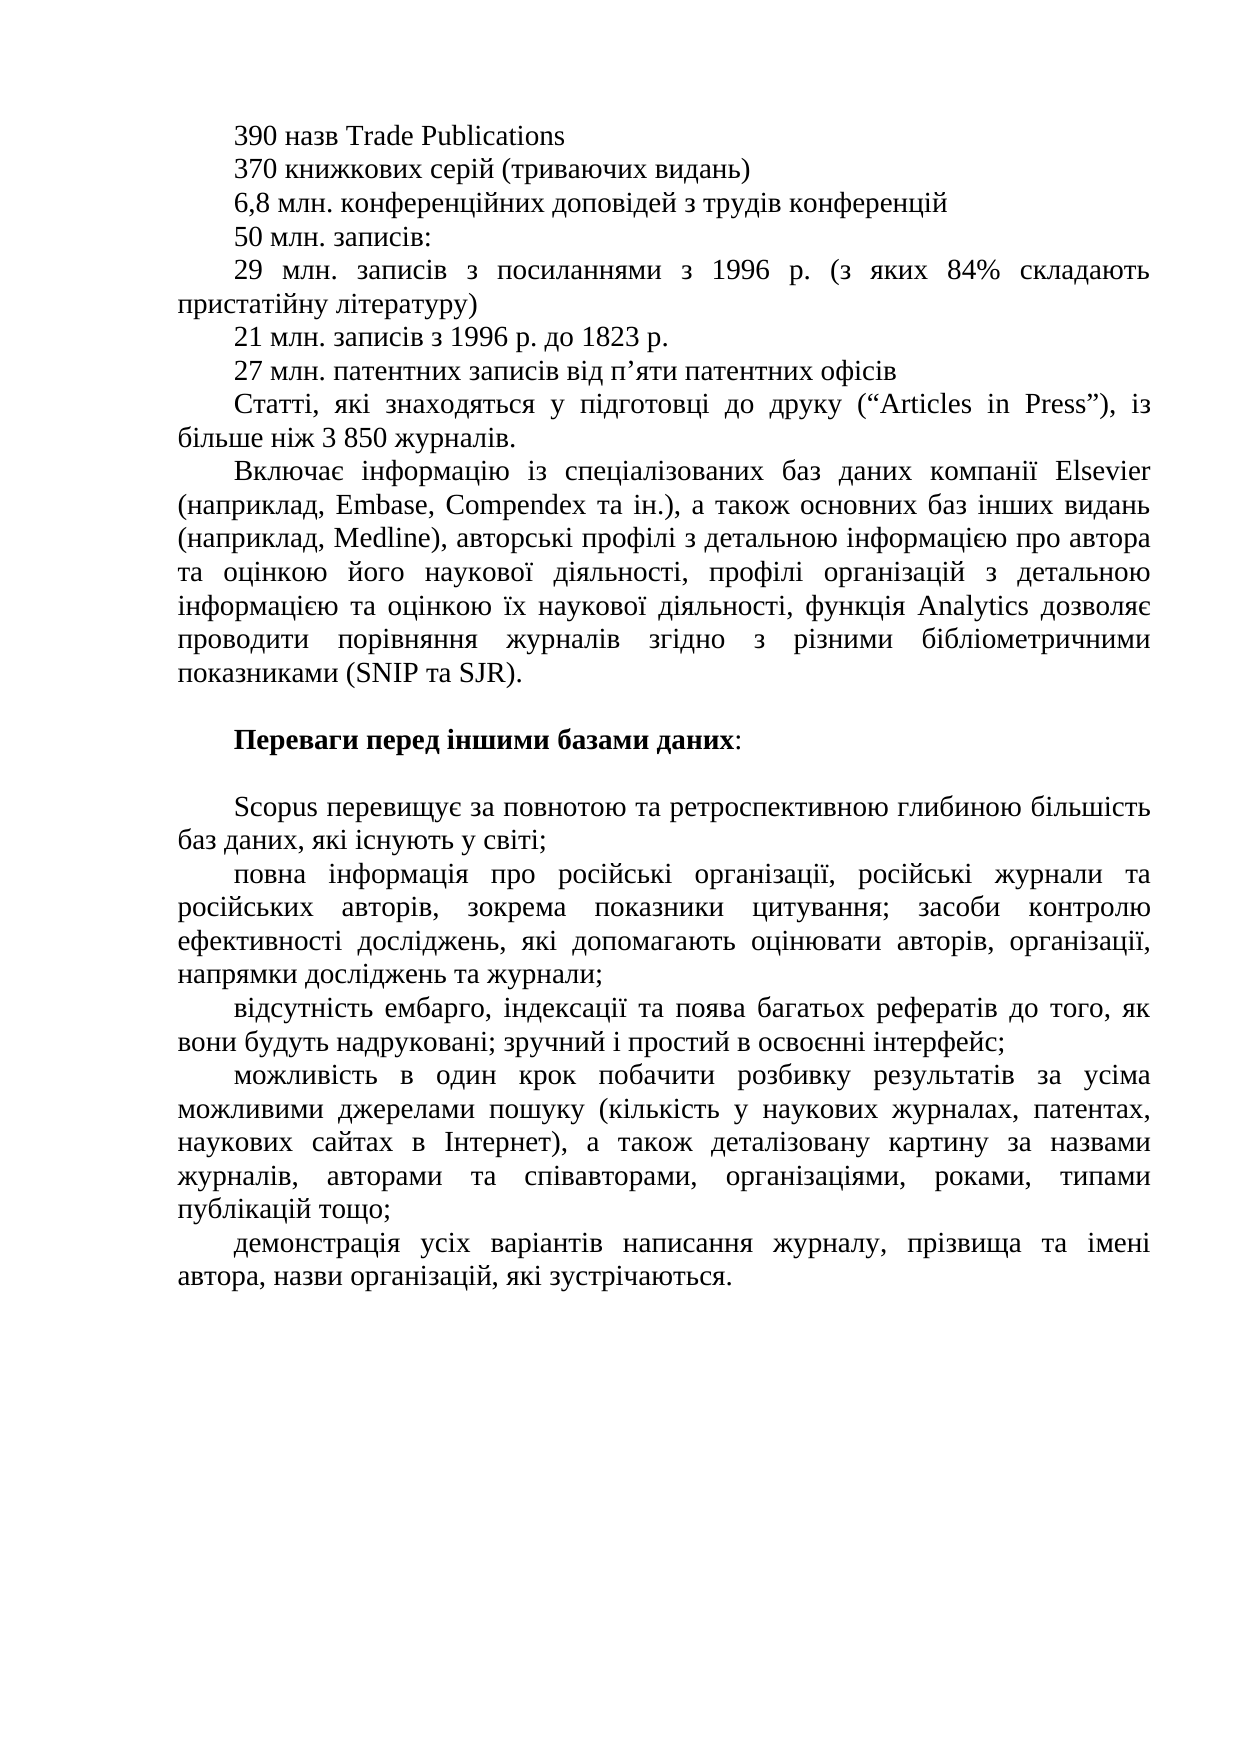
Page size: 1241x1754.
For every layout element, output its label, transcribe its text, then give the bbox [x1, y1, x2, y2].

text 370 книжкових серій (триваючих видань) [177, 152, 1152, 185]
text Scopus перевищує за повнотою та ретроспективною глибиною більшість баз даних, які існують у світі; [177, 789, 1152, 856]
text Включає інформацію із спеціалізованих баз даних компанії Elsevier (наприклад, Embase, Compendex та ін.), а також основних баз інших видань (наприклад, Medline), авторські профілі з детальною інформацією про автора та оцінкою його наукової діяльності, профілі організацій з детальною інформацією та оцінкою їх наукової діяльності, функція Analytics дозволяє проводити порівняння журналів згідно з різними бібліометричними показниками (SNIP та SJR). [177, 453, 1152, 688]
text 6,8 млн. конференційних доповідей з трудів конференцій [177, 185, 1152, 219]
text 390 назв Trade Publications [177, 118, 1152, 152]
text 21 млн. записів з 1996 р. до 1823 р. [177, 319, 1152, 353]
text повна інформація про російські організації, російські журнали та російських авторів, зокрема показники цитування; засоби контролю ефективності досліджень, які допомагають оцінювати авторів, організації, напрямки досліджень та журнали; [177, 856, 1152, 990]
text відсутність ембарго, індексації та поява багатьох рефератів до того, як вони будуть надруковані; зручний і простий в освоєнні інтерфейс; [177, 990, 1152, 1057]
text 50 млн. записів: [177, 219, 1152, 252]
text Статті, які знаходяться у підготовці до друку (“Articles in Press”), із більше ніж 3 850 журналів. [177, 386, 1152, 453]
text 27 млн. патентних записів від п’яти патентних офісів [177, 353, 1152, 386]
text Переваги перед іншими базами даних: [177, 722, 1152, 755]
text можливість в один крок побачити розбивку результатів за усіма можливими джерелами пошуку (кількість у наукових журналах, патентах, наукових сайтах в Інтернет), а також деталізовану картину за назвами журналів, авторами та співавторами, організаціями, роками, типами публікацій тощо; [177, 1057, 1152, 1225]
text 29 млн. записів з посиланнями з 1996 р. (з яких 84% складають пристатійну літературу) [177, 252, 1152, 319]
text демонстрація усіх варіантів написання журналу, прізвища та імені автора, назви організацій, які зустрічаються. [177, 1225, 1152, 1292]
